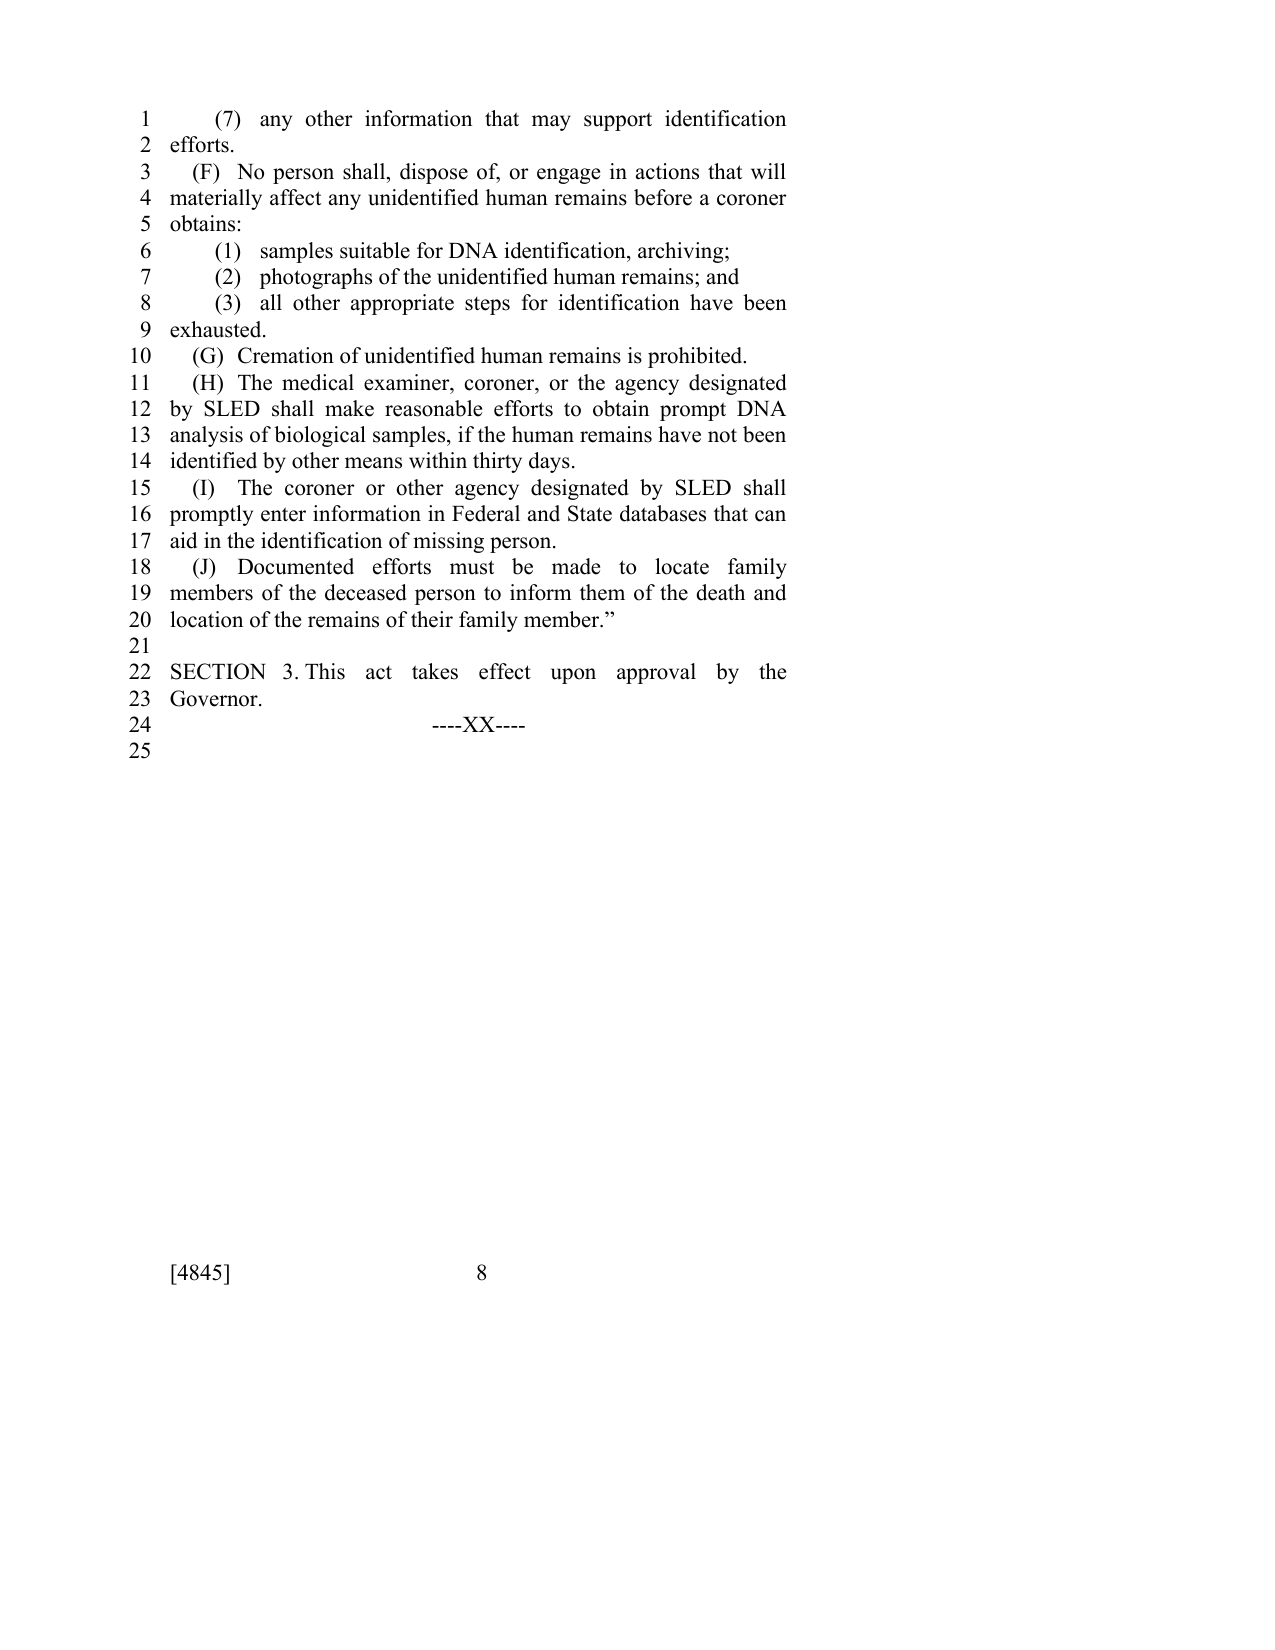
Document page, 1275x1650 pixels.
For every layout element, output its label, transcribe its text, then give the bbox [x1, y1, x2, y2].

text (J) Documented efforts must be made to locate family members of the deceased person to inform them of the death and location of the remains of their family member.” [169, 553, 787, 632]
text (F) No person shall, dispose of, or engage in actions that will materially affect any unidentified human remains before a coroner obtains: [169, 158, 787, 237]
text SECTION 3. This act takes effect upon approval by the Governor. [169, 658, 787, 711]
text (I) The coroner or other agency designated by SLED shall promptly enter information in Federal and State databases that can aid in the identification of missing person. [169, 474, 787, 553]
text ----XX---- [169, 711, 787, 737]
text (1) samples suitable for DNA identification, archiving; [169, 237, 787, 263]
text (2) photographs of the unidentified human remains; and [169, 263, 787, 289]
text (G) Cremation of unidentified human remains is prohibited. [169, 342, 787, 368]
text (H) The medical examiner, coroner, or the agency designated by SLED shall make reasonable efforts to obtain prompt DNA analysis of biological samples, if the human remains have not been identified by other means within thirty days. [169, 368, 787, 474]
text (7) any other information that may support identification efforts. [169, 105, 787, 158]
text (3) all other appropriate steps for identification have been exhausted. [169, 289, 787, 342]
